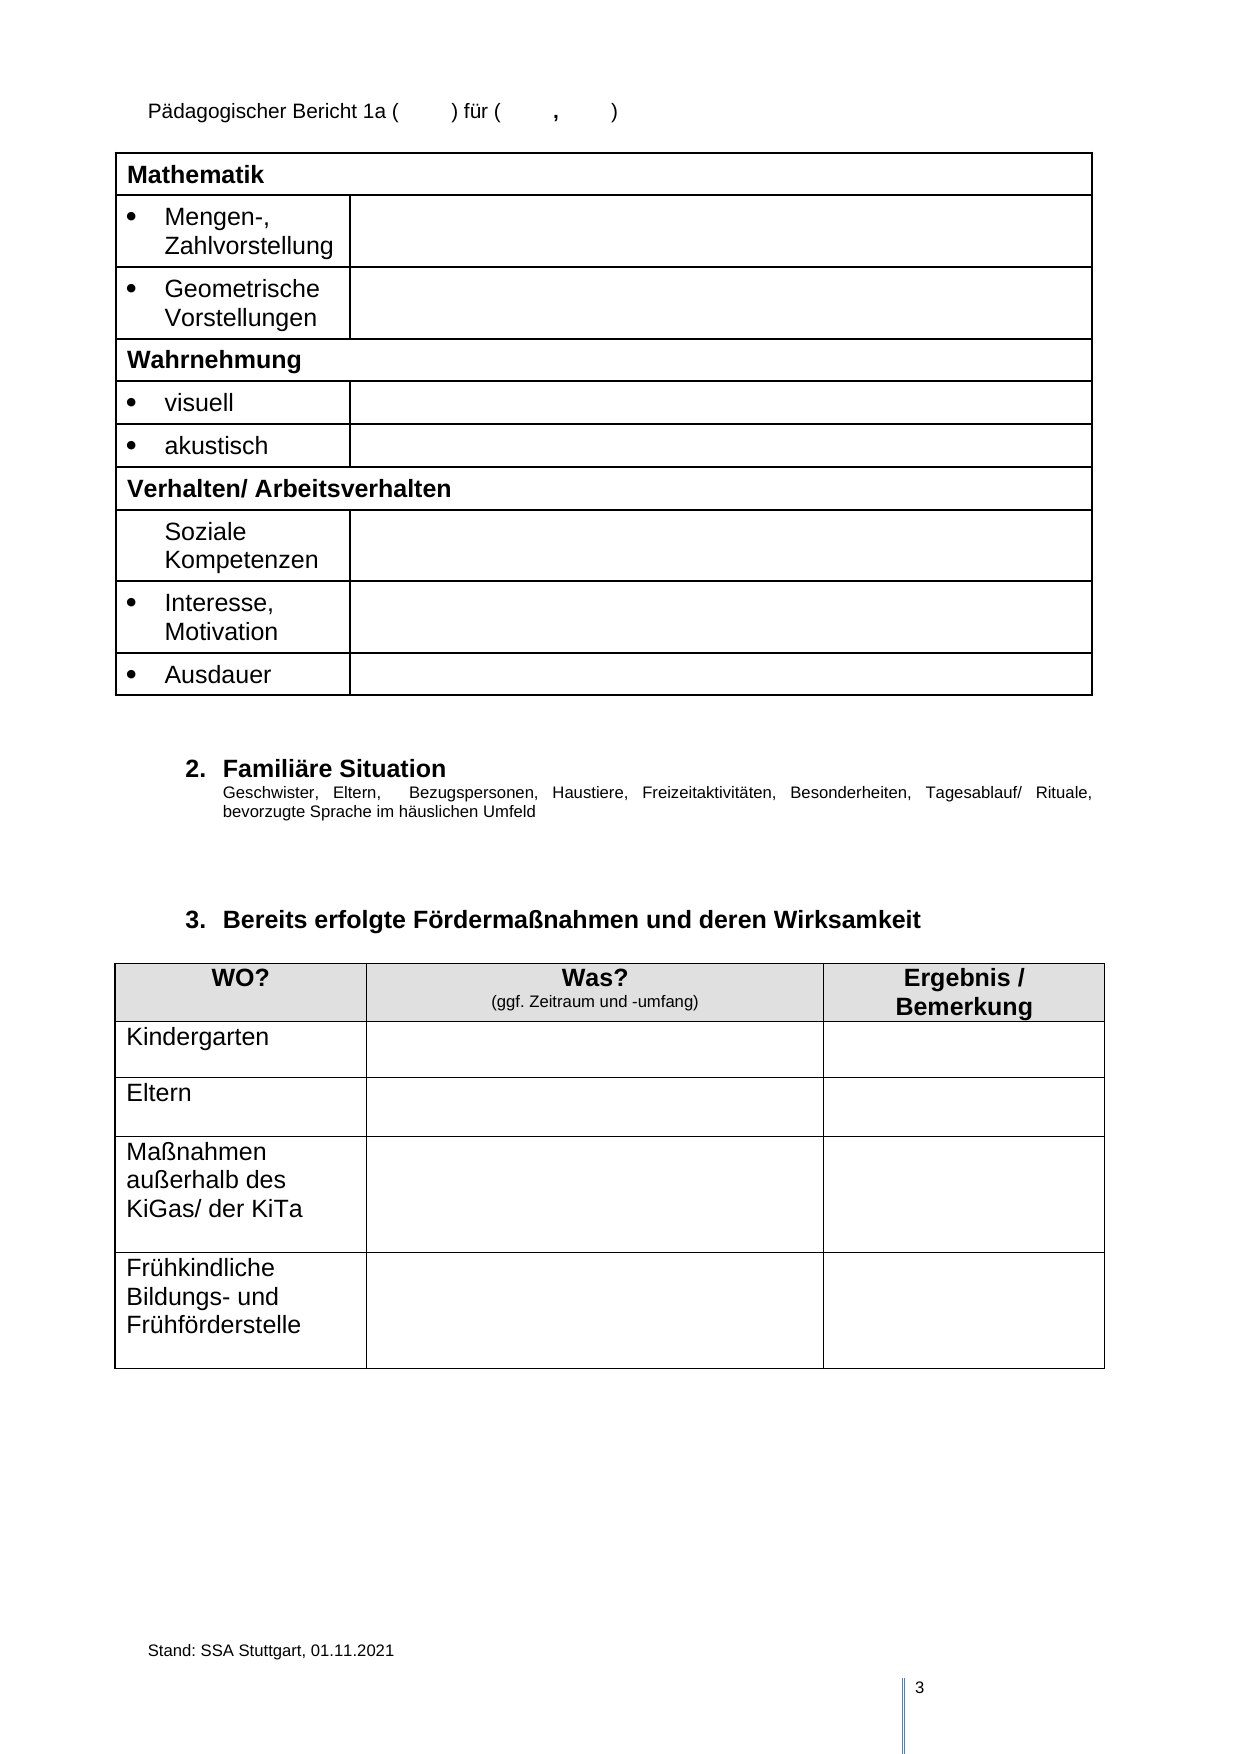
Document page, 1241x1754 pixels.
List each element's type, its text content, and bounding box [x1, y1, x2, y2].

table_cell [351, 511, 1091, 580]
table_cell [351, 582, 1091, 652]
table_cell [367, 1078, 823, 1136]
list Familiäre Situation [185, 754, 1093, 783]
table_cell Frühkindliche Bildungs- und Frühförderstelle [116, 1253, 366, 1368]
table_cell Interesse, Motivation [117, 582, 349, 652]
table_header Mathematik [117, 154, 1091, 194]
table_header Ergebnis / Bemerkung [824, 964, 1104, 1021]
table_cell [824, 1078, 1104, 1136]
table_cell [824, 1137, 1104, 1252]
table_cell Verhalten/ Arbeitsverhalten [117, 468, 1091, 508]
table_cell Kindergarten [116, 1022, 366, 1077]
table_cell [351, 196, 1091, 266]
table_cell Wahrnehmung [117, 340, 1091, 380]
table_cell [367, 1253, 823, 1368]
table_cell Eltern [116, 1078, 366, 1136]
table_cell Ausdauer [117, 654, 349, 694]
table_header WO? [116, 964, 366, 1021]
table_cell [351, 425, 1091, 466]
table_cell akustisch [117, 425, 349, 466]
text Pädagogischer Bericht 1a ( ) für ( , ) [148, 99, 1093, 123]
list Bereits erfolgte Fördermaßnahmen und deren Wirksamkeit [185, 905, 1093, 934]
table_cell [367, 1022, 823, 1077]
table_cell [351, 654, 1091, 694]
table_cell visuell [117, 382, 349, 423]
table_cell [351, 382, 1091, 423]
table_cell Geometrische Vorstellungen [117, 268, 349, 337]
table_cell [351, 268, 1091, 337]
table_cell [367, 1137, 823, 1252]
table_cell [824, 1253, 1104, 1368]
table_header Was? (ggf. Zeitraum und -umfang) [367, 964, 823, 1021]
text Geschwister, Eltern, Bezugspersonen, Haustiere, Freizeitaktivitäten, Besonderheiten, Tagesablauf/ Rituale, bevorzugte Sprache im häuslichen Umfeld [223, 783, 1093, 821]
table_cell Maßnahmen außerhalb des KiGas/ der KiTa [116, 1137, 366, 1252]
table_cell Soziale Kompetenzen [117, 511, 349, 580]
table_cell [824, 1022, 1104, 1077]
table_cell Mengen-, Zahlvorstellung [117, 196, 349, 266]
